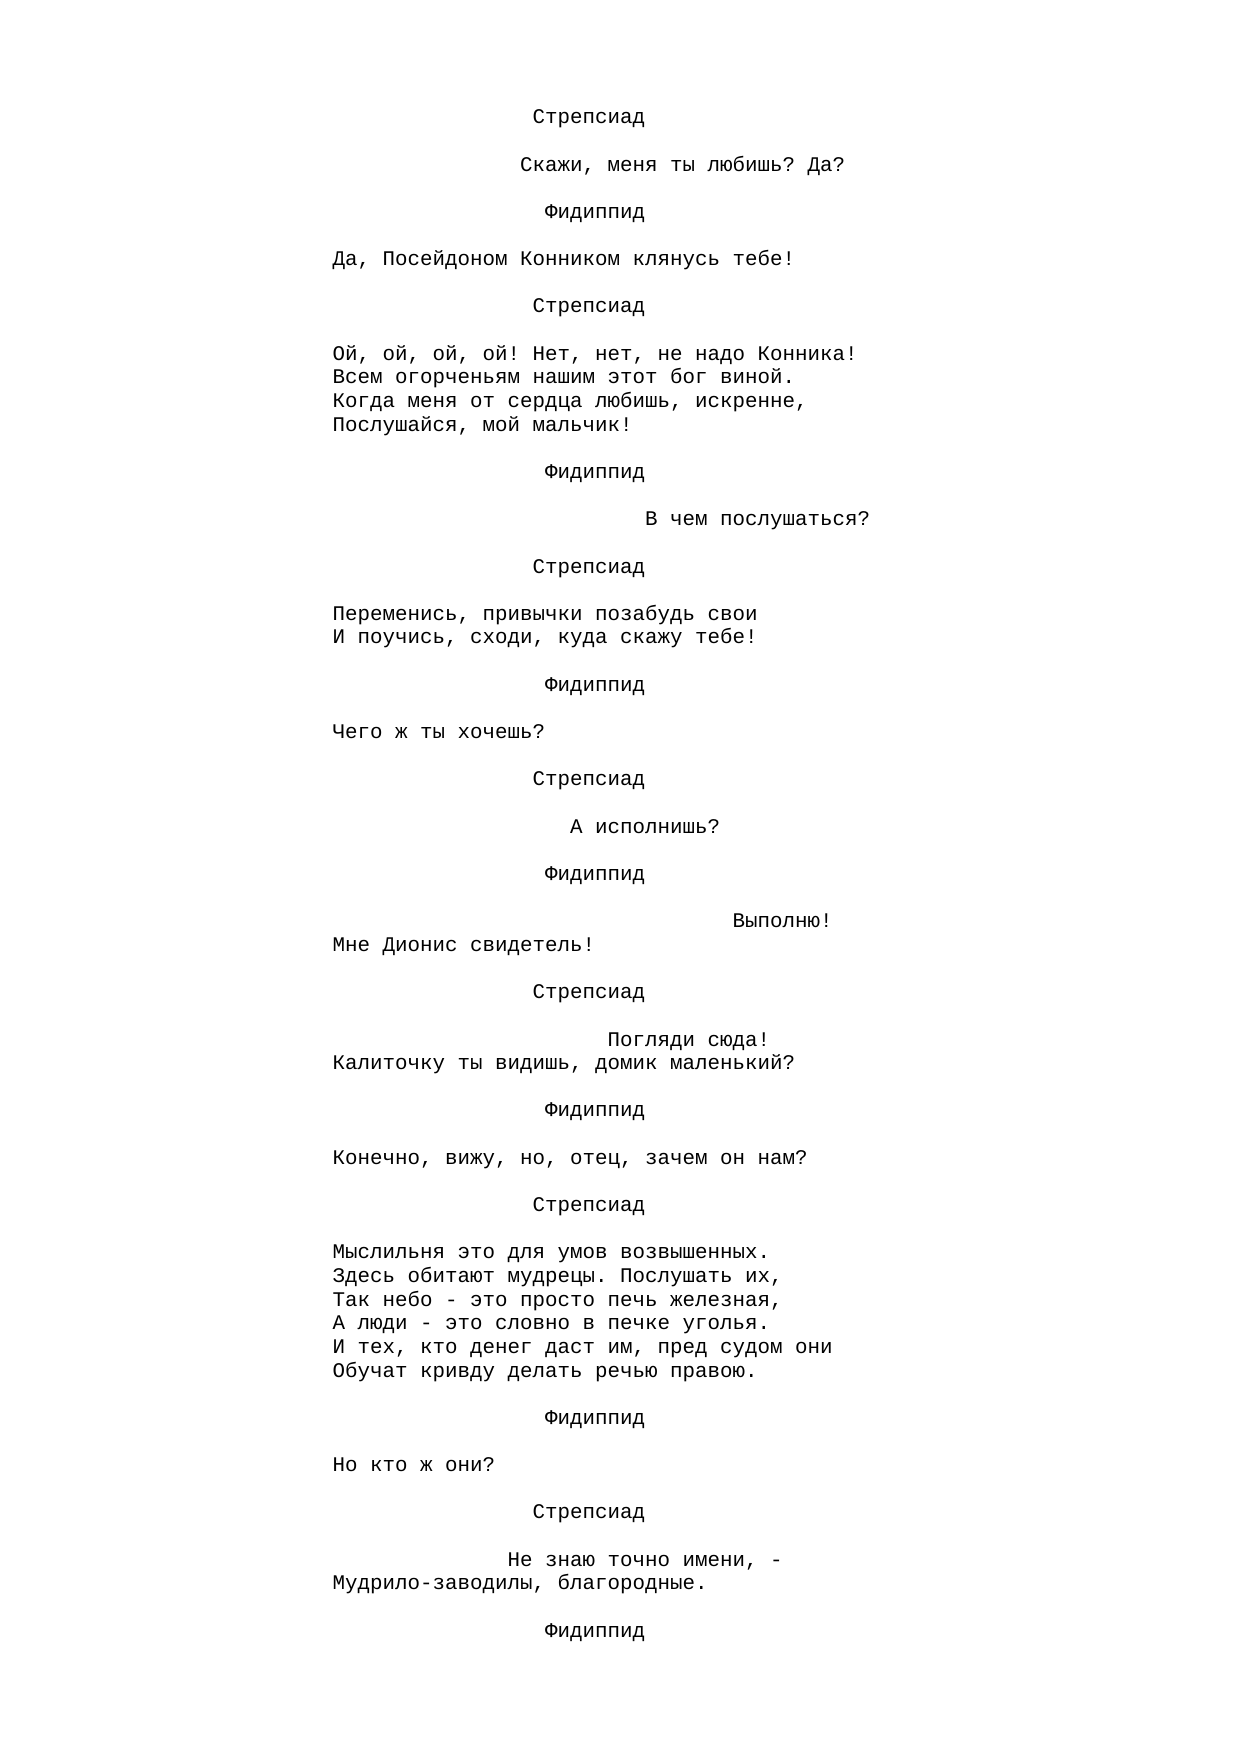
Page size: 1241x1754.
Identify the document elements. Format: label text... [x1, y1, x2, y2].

text Послушайся, мой мальчик! [120, 414, 1120, 437]
text Мне Дионис свидетель! [120, 934, 1120, 958]
text Здесь обитают мудрецы. Послушать их, [120, 1265, 1120, 1289]
text Стрепсиад [120, 981, 1120, 1005]
text Переменись, привычки позабудь свои [120, 603, 1120, 627]
text Всем огорченьям нашим этот бог виной. [120, 366, 1120, 390]
text Да, Посейдоном Конником клянусь тебе! [120, 248, 1120, 272]
text Конечно, вижу, но, отец, зачем он нам? [120, 1147, 1120, 1170]
text Фидиппид [120, 201, 1120, 224]
text Погляди сюда! [120, 1028, 1120, 1052]
text Не знаю точно имени, - [120, 1549, 1120, 1572]
text Но кто ж они? [120, 1454, 1120, 1478]
text Стрепсиад [120, 1501, 1120, 1525]
text Фидиппид [120, 1620, 1120, 1643]
text Обучат кривду делать речью правою. [120, 1359, 1120, 1383]
text Фидиппид [120, 1407, 1120, 1431]
text Стрепсиад [120, 556, 1120, 579]
text Стрепсиад [120, 1194, 1120, 1218]
text В чем послушаться? [120, 508, 1120, 532]
text И тех, кто денег даст им, пред судом они [120, 1336, 1120, 1359]
text Фидиппид [120, 674, 1120, 697]
text А люди - это словно в печке уголья. [120, 1312, 1120, 1336]
text Стрепсиад [120, 106, 1120, 130]
text Мыслильня это для умов возвышенных. [120, 1241, 1120, 1265]
text Чего ж ты хочешь? [120, 721, 1120, 745]
text Мудрило-заводилы, благородные. [120, 1572, 1120, 1596]
text Скажи, меня ты любишь? Да? [120, 154, 1120, 177]
text А исполнишь? [120, 816, 1120, 839]
text Стрепсиад [120, 768, 1120, 792]
text Фидиппид [120, 461, 1120, 485]
text Так небо - это просто печь железная, [120, 1289, 1120, 1312]
text И поучись, сходи, куда скажу тебе! [120, 627, 1120, 650]
text Выполню! [120, 910, 1120, 934]
text Калиточку ты видишь, домик маленький? [120, 1052, 1120, 1076]
text Ой, ой, ой, ой! Нет, нет, не надо Конника! [120, 343, 1120, 366]
text Стрепсиад [120, 296, 1120, 319]
text Когда меня от сердца любишь, искренне, [120, 390, 1120, 414]
text Фидиппид [120, 863, 1120, 887]
text Фидиппид [120, 1099, 1120, 1123]
